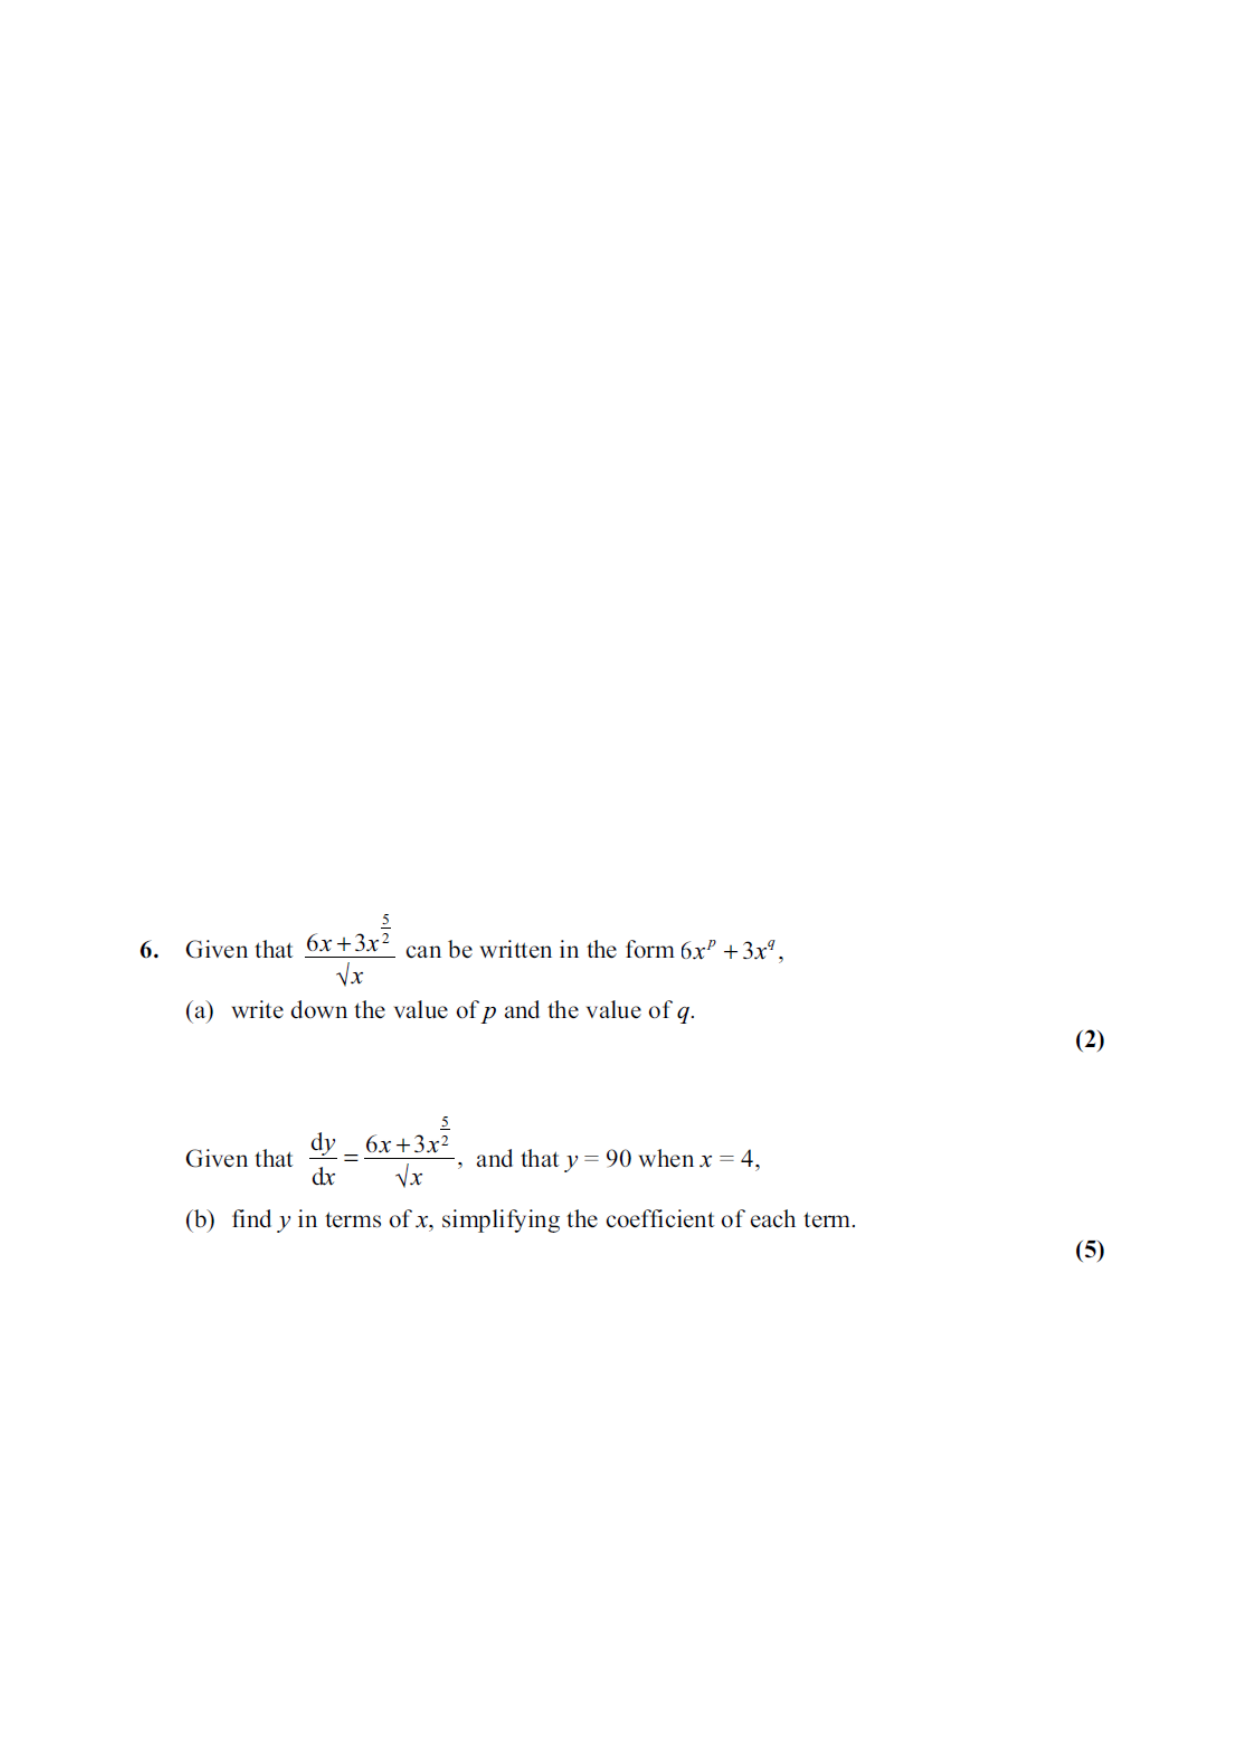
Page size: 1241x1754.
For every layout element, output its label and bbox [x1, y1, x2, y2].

picture [132, 898, 1124, 1289]
